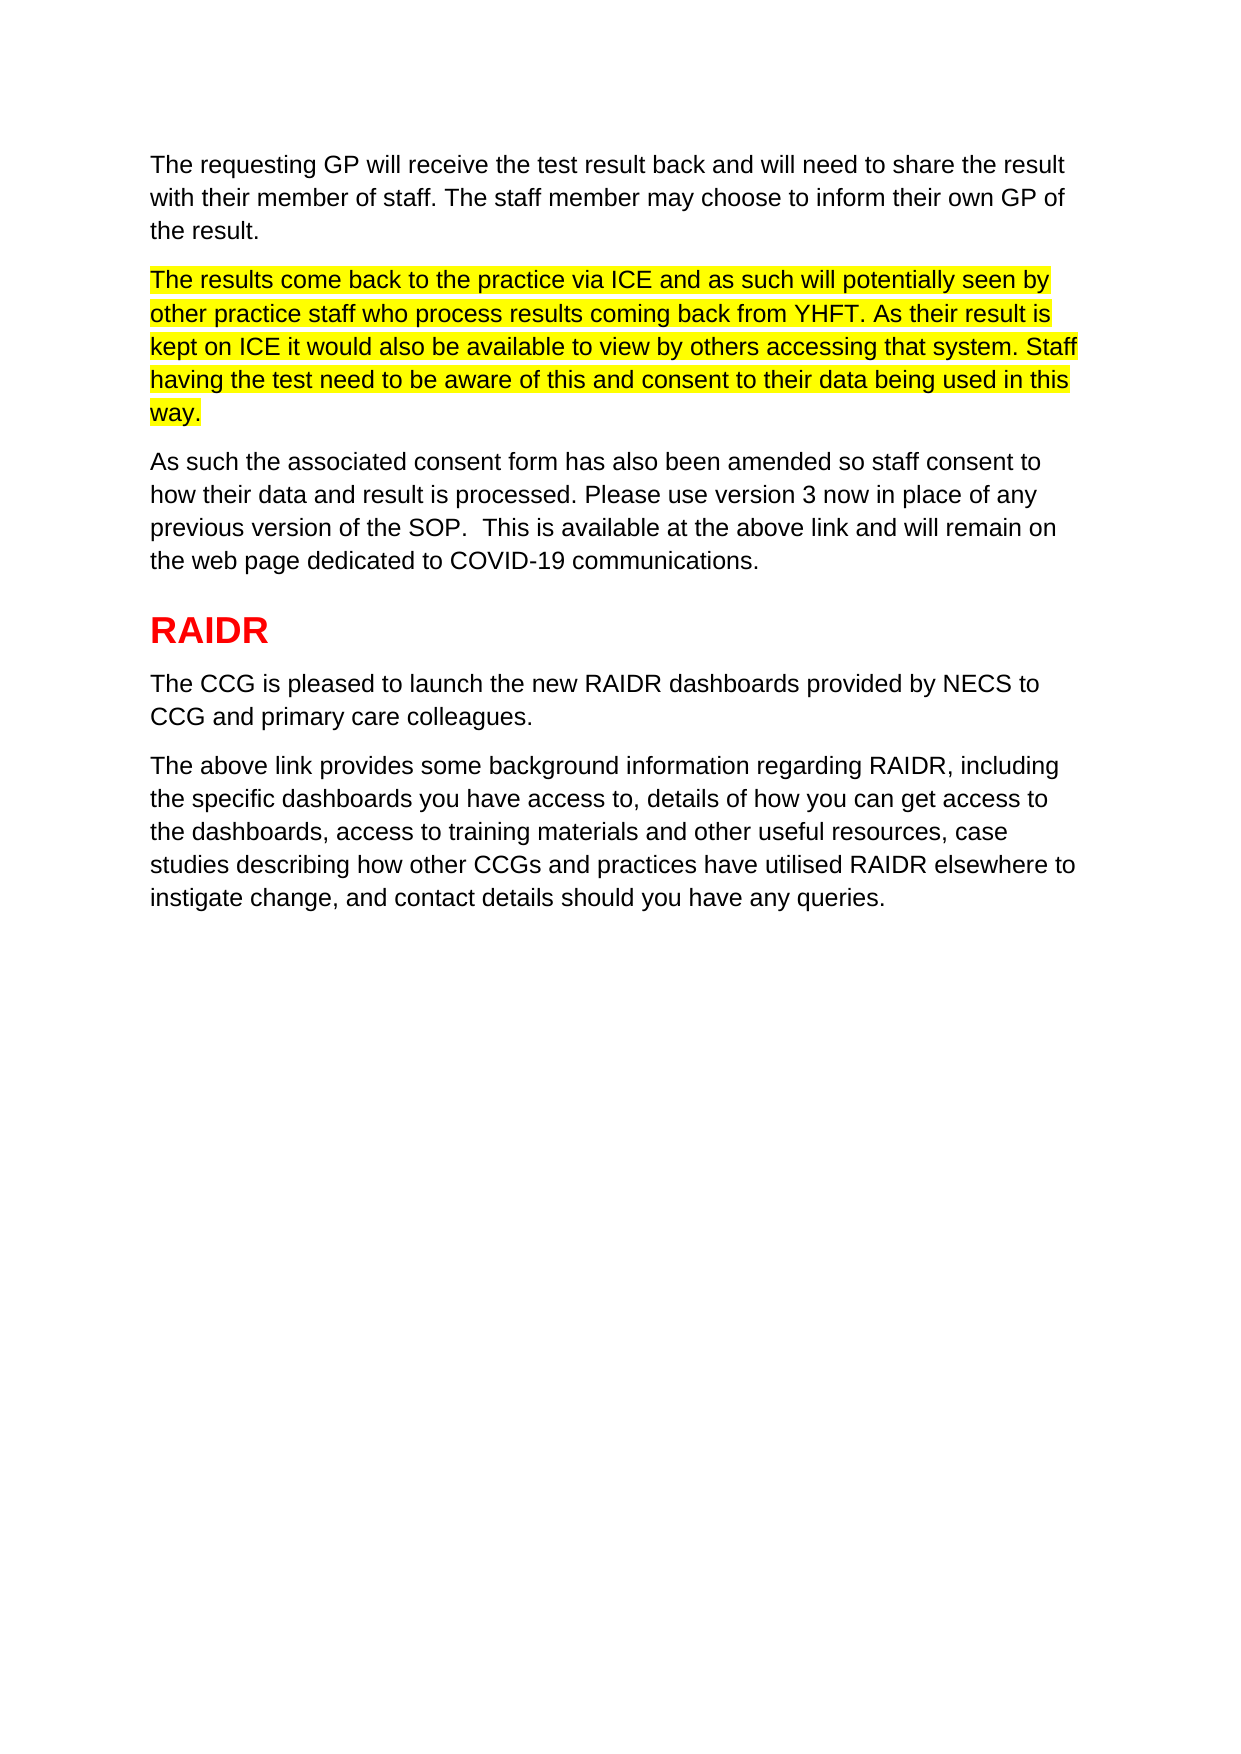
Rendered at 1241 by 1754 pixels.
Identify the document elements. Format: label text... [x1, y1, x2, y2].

text As such the associated consent form has also been amended so staff consent to how their data and result is processed. Please use version 3 now in place of any previous version of the SOP. This is available at the above link and will remain on the web page dedicated to COVID-19 communications. [150, 447, 1090, 575]
text RAIDR [150, 608, 1090, 651]
text The above link provides some background information regarding RAIDR, including the specific dashboards you have access to, details of how you can get access to the dashboards, access to training materials and other useful resources, case studies describing how other CCGs and practices have utilised RAIDR elsewhere to instigate change, and contact details should you have any queries. [150, 751, 1090, 912]
text The results come back to the practice via ICE and as such will potentially seen by other practice staff who process results coming back from YHFT. As their result is kept on ICE it would also be available to view by others accessing that system. Staff having the test need to be aware of this and consent to their data being used in this way. [150, 266, 1090, 426]
text The CCG is pleased to launch the new RAIDR dashboards provided by NECS to CCG and primary care colleagues. [150, 668, 1090, 730]
text The requesting GP will receive the test result back and will need to share the result with their member of staff. The staff member may choose to inform their own GP of the result. [150, 150, 1090, 245]
